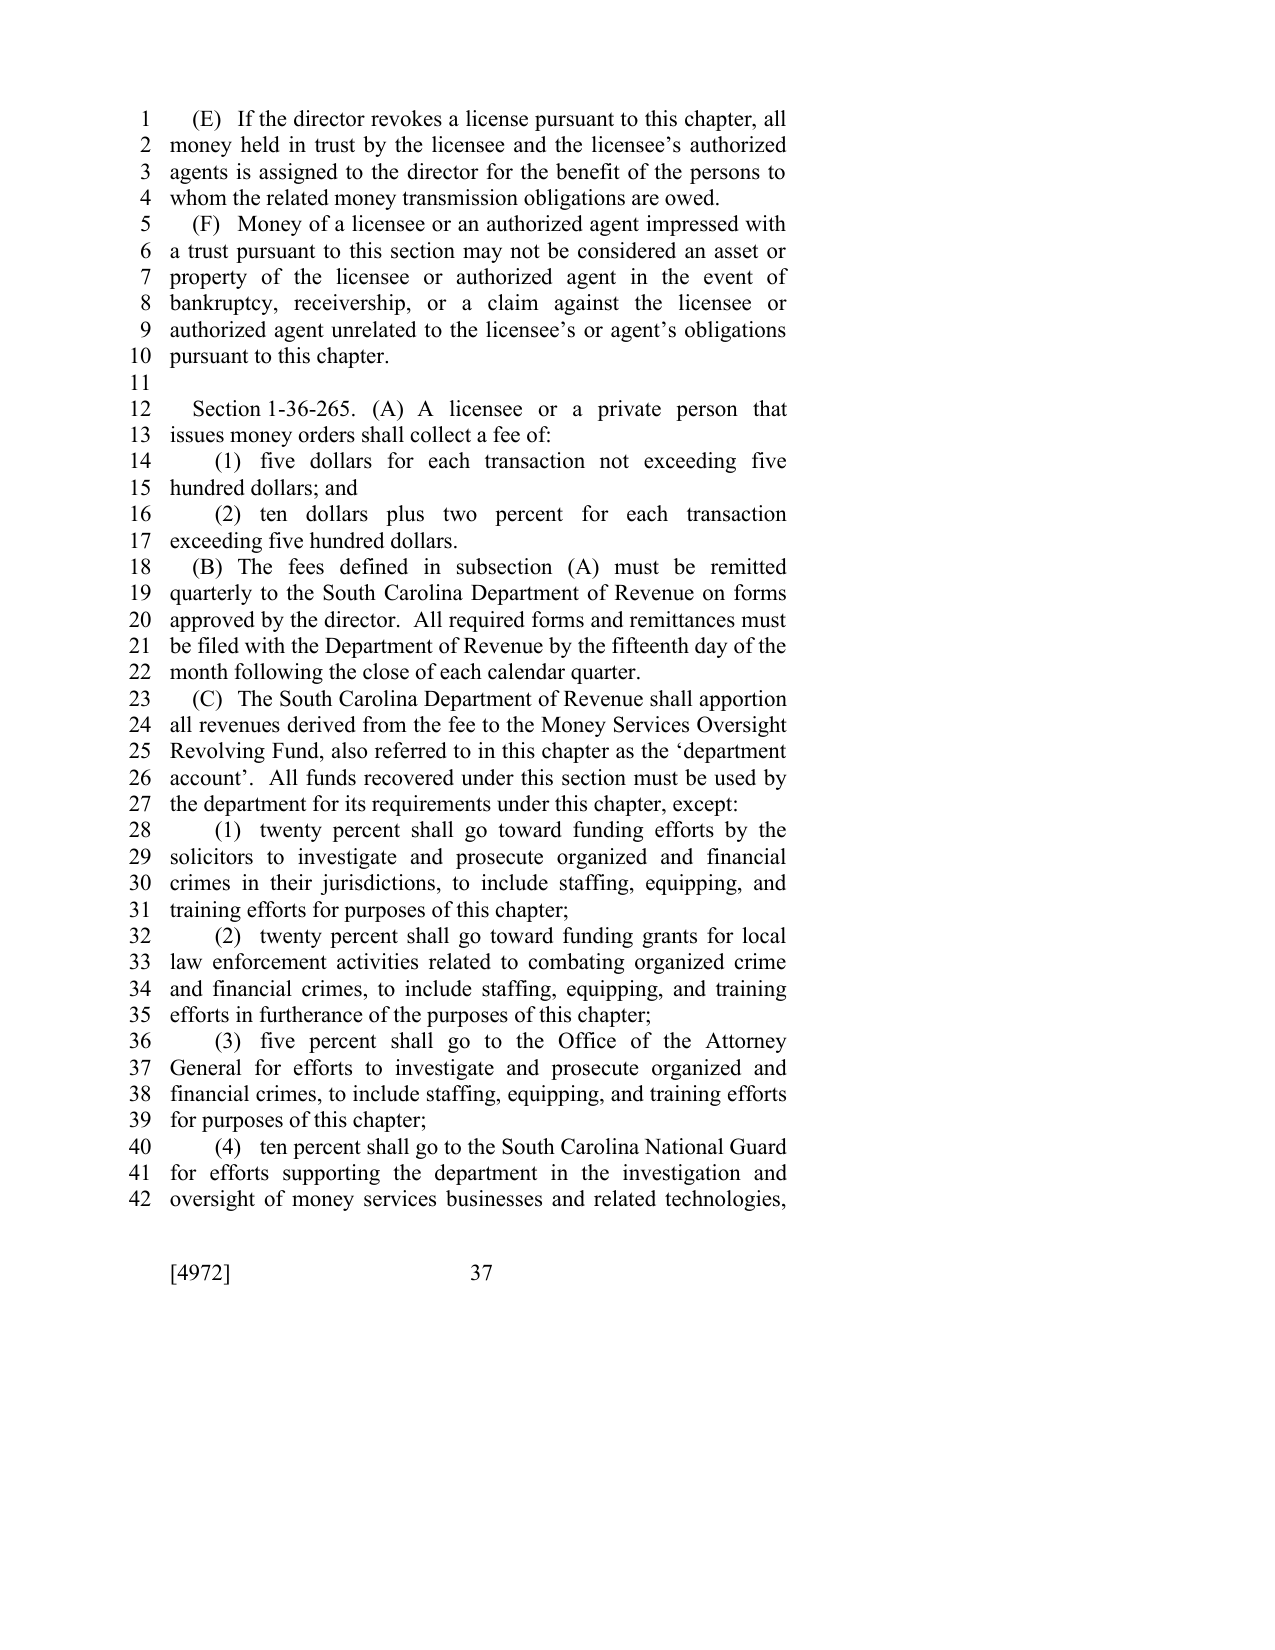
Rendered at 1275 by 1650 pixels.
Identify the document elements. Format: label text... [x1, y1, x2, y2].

text (1) twenty percent shall go toward funding efforts by the solicitors to investigate and prosecute organized and financial crimes in their jurisdictions, to include staffing, equipping, and training efforts for purposes of this chapter; [169, 817, 787, 922]
text (C) The South Carolina Department of Revenue shall apportion all revenues derived from the fee to the Money Services Oversight Revolving Fund, also referred to in this chapter as the ‘department account’. All funds recovered under this section must be used by the department for its requirements under this chapter, except: [169, 685, 787, 817]
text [169, 1133, 787, 1212]
text (2) ten dollars plus two percent for each transaction exceeding five hundred dollars. [169, 500, 787, 553]
text (F) Money of a licensee or an authorized agent impressed with a trust pursuant to this section may not be considered an asset or property of the licensee or authorized agent in the event of bankruptcy, receivership, or a claim against the licensee or authorized agent unrelated to the licensee’s or agent’s obligations pursuant to this chapter. [169, 210, 787, 368]
text Section 1-36-265. (A) A licensee or a private person that issues money orders shall collect a fee of: [169, 395, 787, 448]
text (3) five percent shall go to the Office of the Attorney General for efforts to investigate and prosecute organized and financial crimes, to include staffing, equipping, and training efforts for purposes of this chapter; [169, 1027, 787, 1133]
text (1) five dollars for each transaction not exceeding five hundred dollars; and [169, 448, 787, 500]
text (E) If the director revokes a license pursuant to this chapter, all money held in trust by the licensee and the licensee’s authorized agents is assigned to the director for the benefit of the persons to whom the related money transmission obligations are owed. [169, 105, 787, 210]
text (2) twenty percent shall go toward funding grants for local law enforcement activities related to combating organized crime and financial crimes, to include staffing, equipping, and training efforts in furtherance of the purposes of this chapter; [169, 922, 787, 1027]
text (B) The fees defined in subsection (A) must be remitted quarterly to the South Carolina Department of Revenue on forms approved by the director. All required forms and remittances must be filed with the Department of Revenue by the fifteenth day of the month following the close of each calendar quarter. [169, 553, 787, 685]
